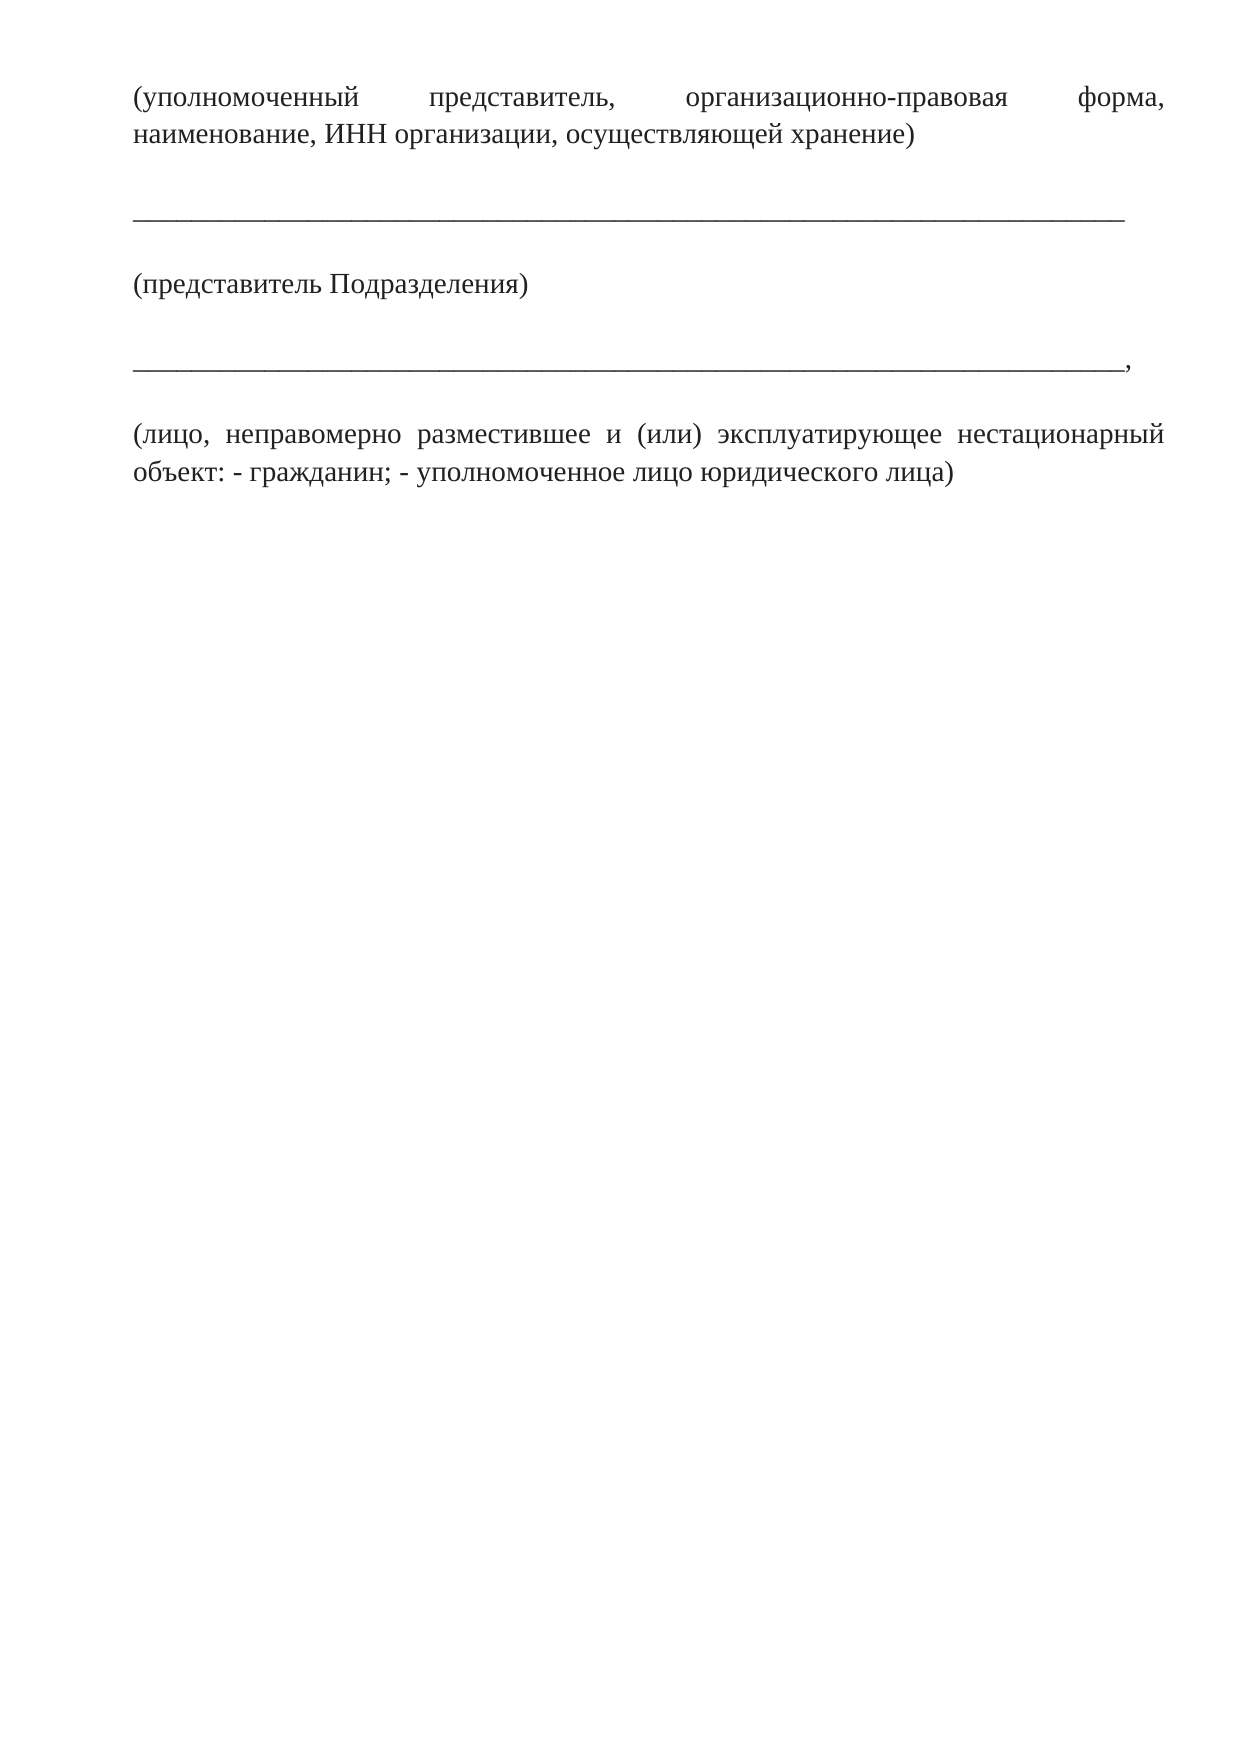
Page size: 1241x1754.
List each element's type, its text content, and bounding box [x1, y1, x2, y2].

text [133, 187, 1165, 225]
text ____________________________________________________________________, [133, 337, 1165, 375]
text (лицо, неправомерно разместившее и (или) эксплуатирующее нестационарный объект: - гражданин; - уполномоченное лицо юридического лица) [133, 412, 1165, 487]
text (представитель Подразделения) [133, 262, 1165, 300]
text (уполномоченный представитель, организационно-правовая форма, наименование, ИНН организации, осуществляющей хранение) [133, 75, 1165, 150]
